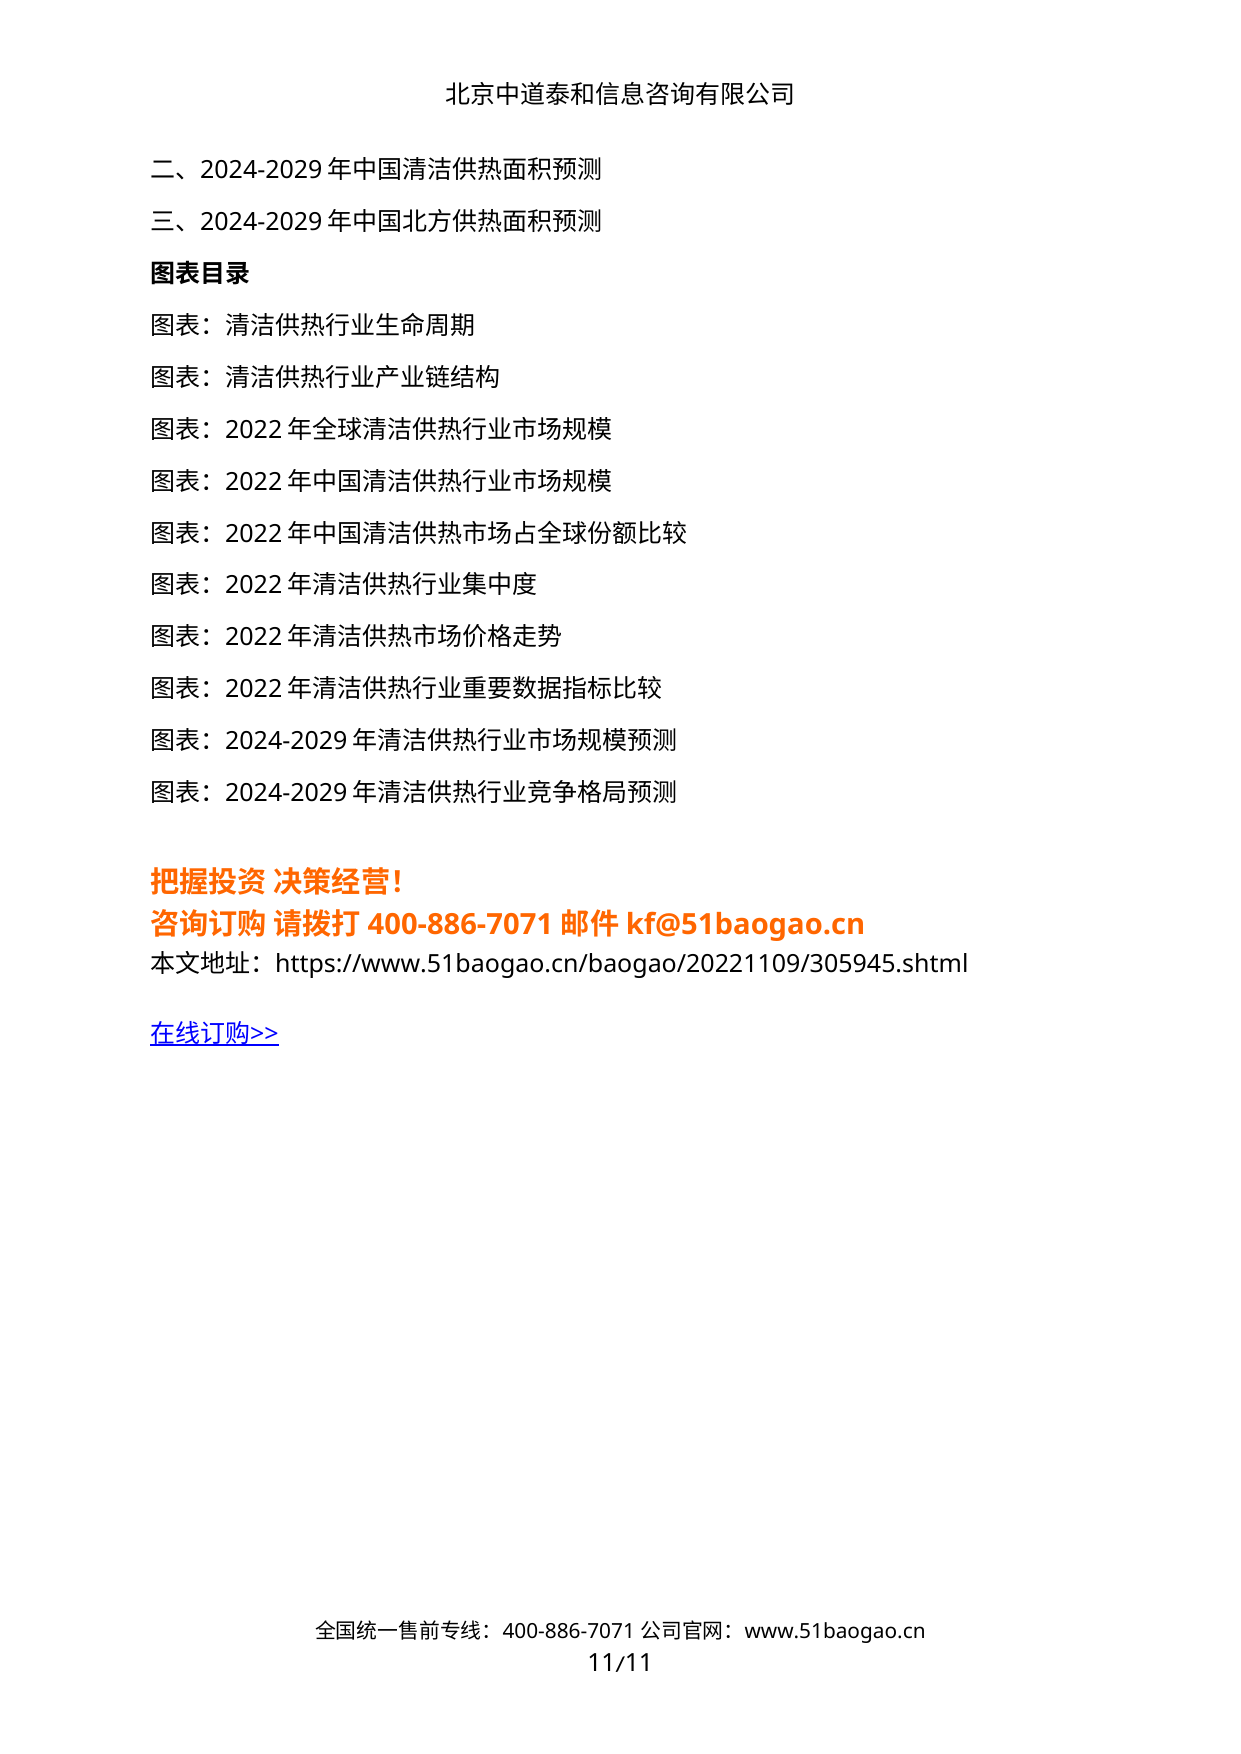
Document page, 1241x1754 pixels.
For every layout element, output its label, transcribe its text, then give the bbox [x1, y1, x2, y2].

text 图表：2024-2029年清洁供热行业竞争格局预测 [150, 772, 1090, 809]
text 图表：2022年全球清洁供热行业市场规模 [150, 409, 1090, 446]
text 图表：2022年清洁供热行业重要数据指标比较 [150, 669, 1090, 705]
text 图表：2022年清洁供热行业集中度 [150, 565, 1090, 601]
text 图表：2022年清洁供热市场价格走势 [150, 617, 1090, 653]
text 二、2024-2029年中国清洁供热面积预测 [150, 150, 1090, 186]
text 图表：清洁供热行业生命周期 [150, 306, 1090, 342]
text 图表目录 [150, 254, 1090, 290]
text 图表：清洁供热行业产业链结构 [150, 357, 1090, 394]
text 图表：2022年中国清洁供热行业市场规模 [150, 461, 1090, 497]
text 图表：2024-2029年清洁供热行业市场规模预测 [150, 721, 1090, 757]
text 图表：2022年中国清洁供热市场占全球份额比较 [150, 513, 1090, 549]
text 在线订购>> [150, 979, 1090, 1050]
text 把握投资 决策经营！咨询订购 请拨打 400-886-7071 邮件 kf@51baogao.cn本文地址：https://www.51baogao.cn/baogao/20221109/305945.shtml [150, 824, 1090, 979]
text 三、2024-2029年中国北方供热面积预测 [150, 202, 1090, 238]
